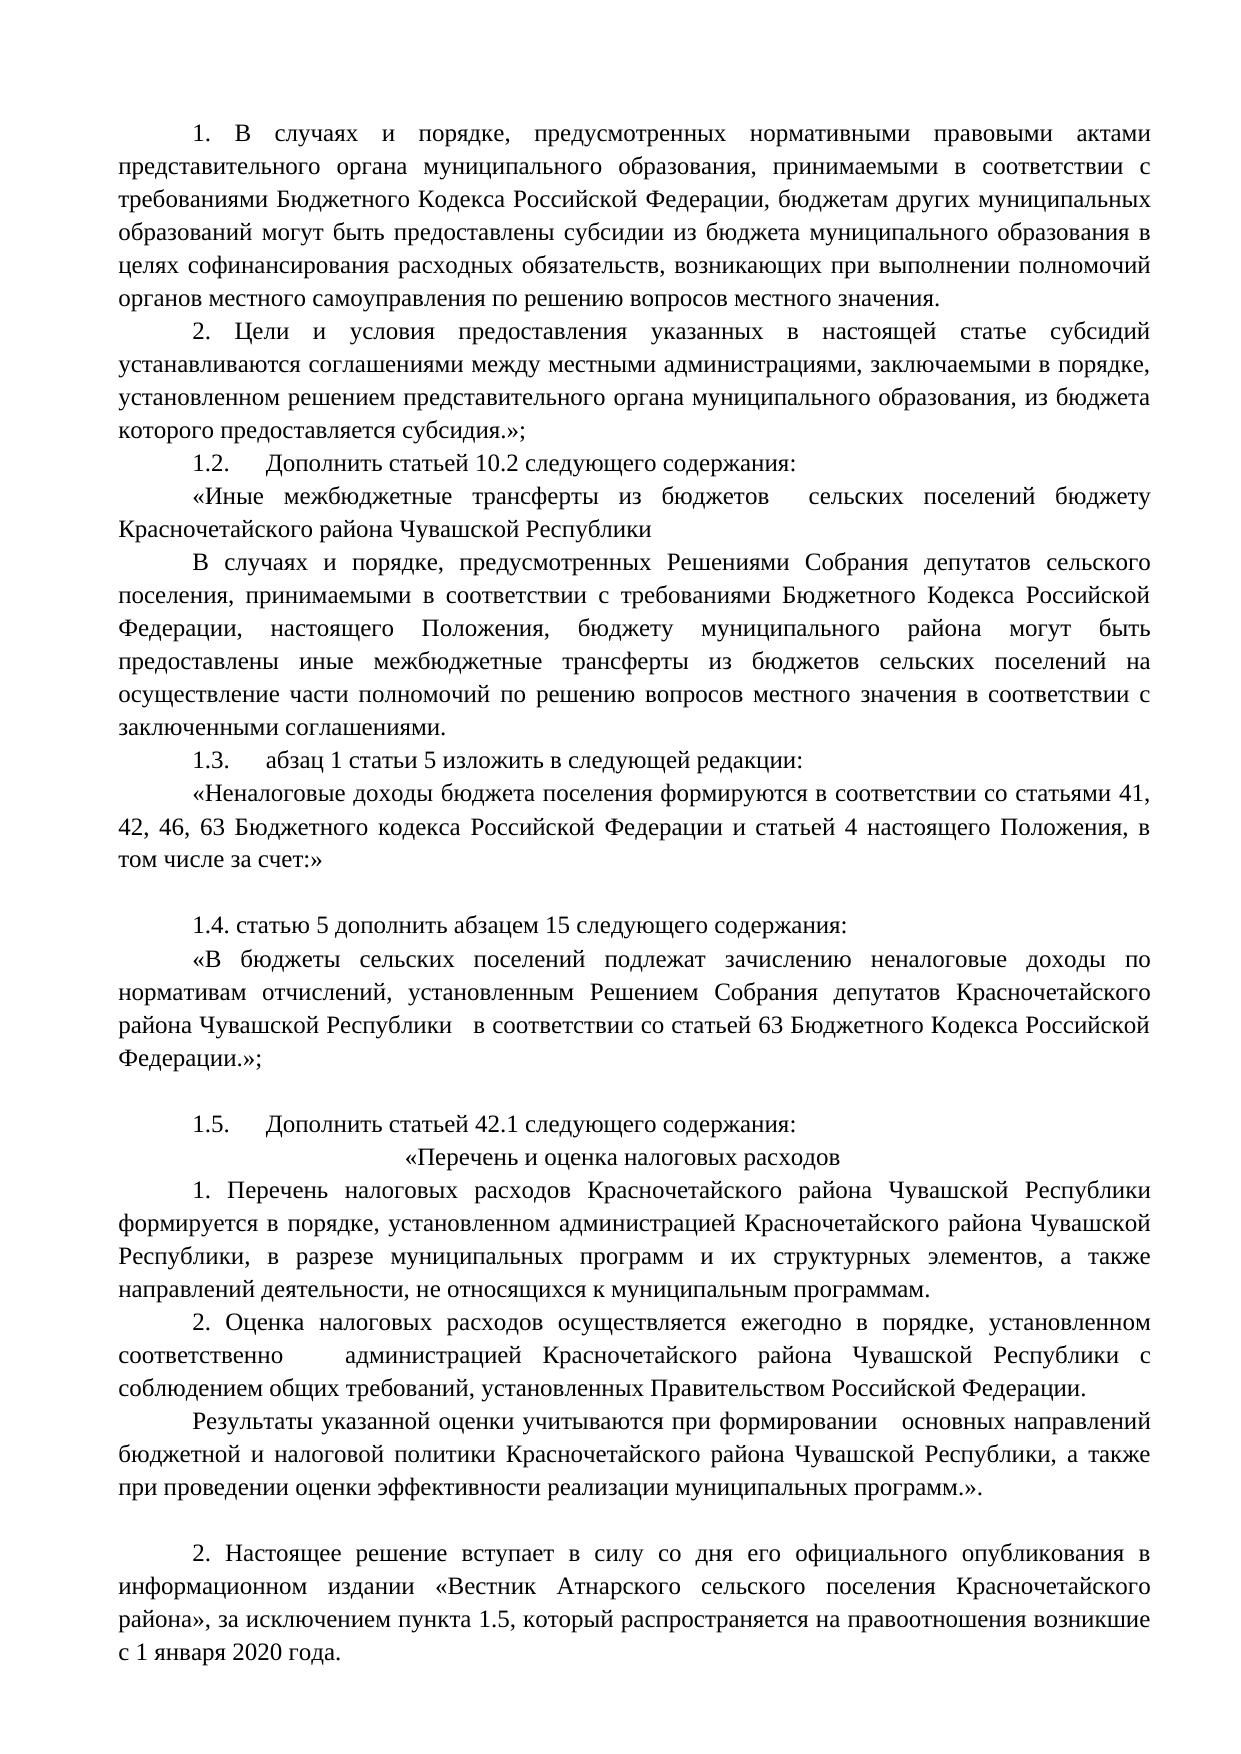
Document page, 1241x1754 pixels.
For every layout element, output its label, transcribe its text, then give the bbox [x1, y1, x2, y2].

text 2. Оценка налоговых расходов осуществляется ежегодно в порядке, установленном соответственно администрацией Красночетайского района Чувашской Республики с соблюдением общих требований, установленных Правительством Российской Федерации. [118, 1307, 1152, 1402]
text 1.2. Дополнить статьей 10.2 следующего содержания: [118, 448, 1152, 477]
text 1.4. статью 5 дополнить абзацем 15 следующего содержания: [118, 911, 1152, 939]
text 1.3. абзац 1 статьи 5 изложить в следующей редакции: [118, 746, 1152, 774]
text «В бюджеты сельских поселений подлежат зачислению неналоговые доходы по нормативам отчислений, установленным Решением Собрания депутатов Красночетайского района Чувашской Республики в соответствии со статьей 63 Бюджетного Кодекса Российской Федерации.»; [118, 944, 1152, 1104]
text 1.5. Дополнить статьей 42.1 следующего содержания: [118, 1109, 1152, 1137]
text В случаях и порядке, предусмотренных Решениями Собрания депутатов сельского поселения, принимаемыми в соответствии с требованиями Бюджетного Кодекса Российской Федерации, настоящего Положения, бюджету муниципального района могут быть предоставлены иные межбюджетные трансферты из бюджетов сельских поселений на осуществление части полномочий по решению вопросов местного значения в соответствии с заключенными соглашениями. [118, 547, 1152, 741]
text 1. Перечень налоговых расходов Красночетайского района Чувашской Республики формируется в порядке, установленном администрацией Красночетайского района Чувашской Республики, в разрезе муниципальных программ и их структурных элементов, а также направлений деятельности, не относящихся к муниципальным программам. [118, 1175, 1152, 1303]
text «Иные межбюджетные трансферты из бюджетов сельских поселений бюджету Красночетайского района Чувашской Республики [118, 481, 1152, 543]
text 1. В случаях и порядке, предусмотренных нормативными правовыми актами представительного органа муниципального образования, принимаемыми в соответствии с требованиями Бюджетного Кодекса Российской Федерации, бюджетам других муниципальных образований могут быть предоставлены субсидии из бюджета муниципального образования в целях софинансирования расходных обязательств, возникающих при выполнении полномочий органов местного самоуправления по решению вопросов местного значения. [118, 118, 1152, 312]
text 2. Цели и условия предоставления указанных в настоящей статье субсидий устанавливаются соглашениями между местными администрациями, заключаемыми в порядке, установленном решением представительного органа муниципального образования, из бюджета которого предоставляется субсидия.»; [118, 316, 1152, 444]
text Результаты указанной оценки учитываются при формировании основных направлений бюджетной и налоговой политики Красночетайского района Чувашской Республики, а также при проведении оценки эффективности реализации муниципальных программ.». [118, 1406, 1152, 1501]
text 2. Настоящее решение вступает в силу со дня его официального опубликования в информационном издании «Вестник Атнарского сельского поселения Красночетайского района», за исключением пункта 1.5, который распространяется на правоотношения возникшие с 1 января 2020 года. [118, 1538, 1152, 1666]
text «Неналоговые доходы бюджета поселения формируются в соответствии со статьями 41, 42, 46, 63 Бюджетного кодекса Российской Федерации и статьей 4 настоящего Положения, в том числе за счет:» [118, 778, 1152, 873]
text «Перечень и оценка налоговых расходов [118, 1142, 1152, 1171]
